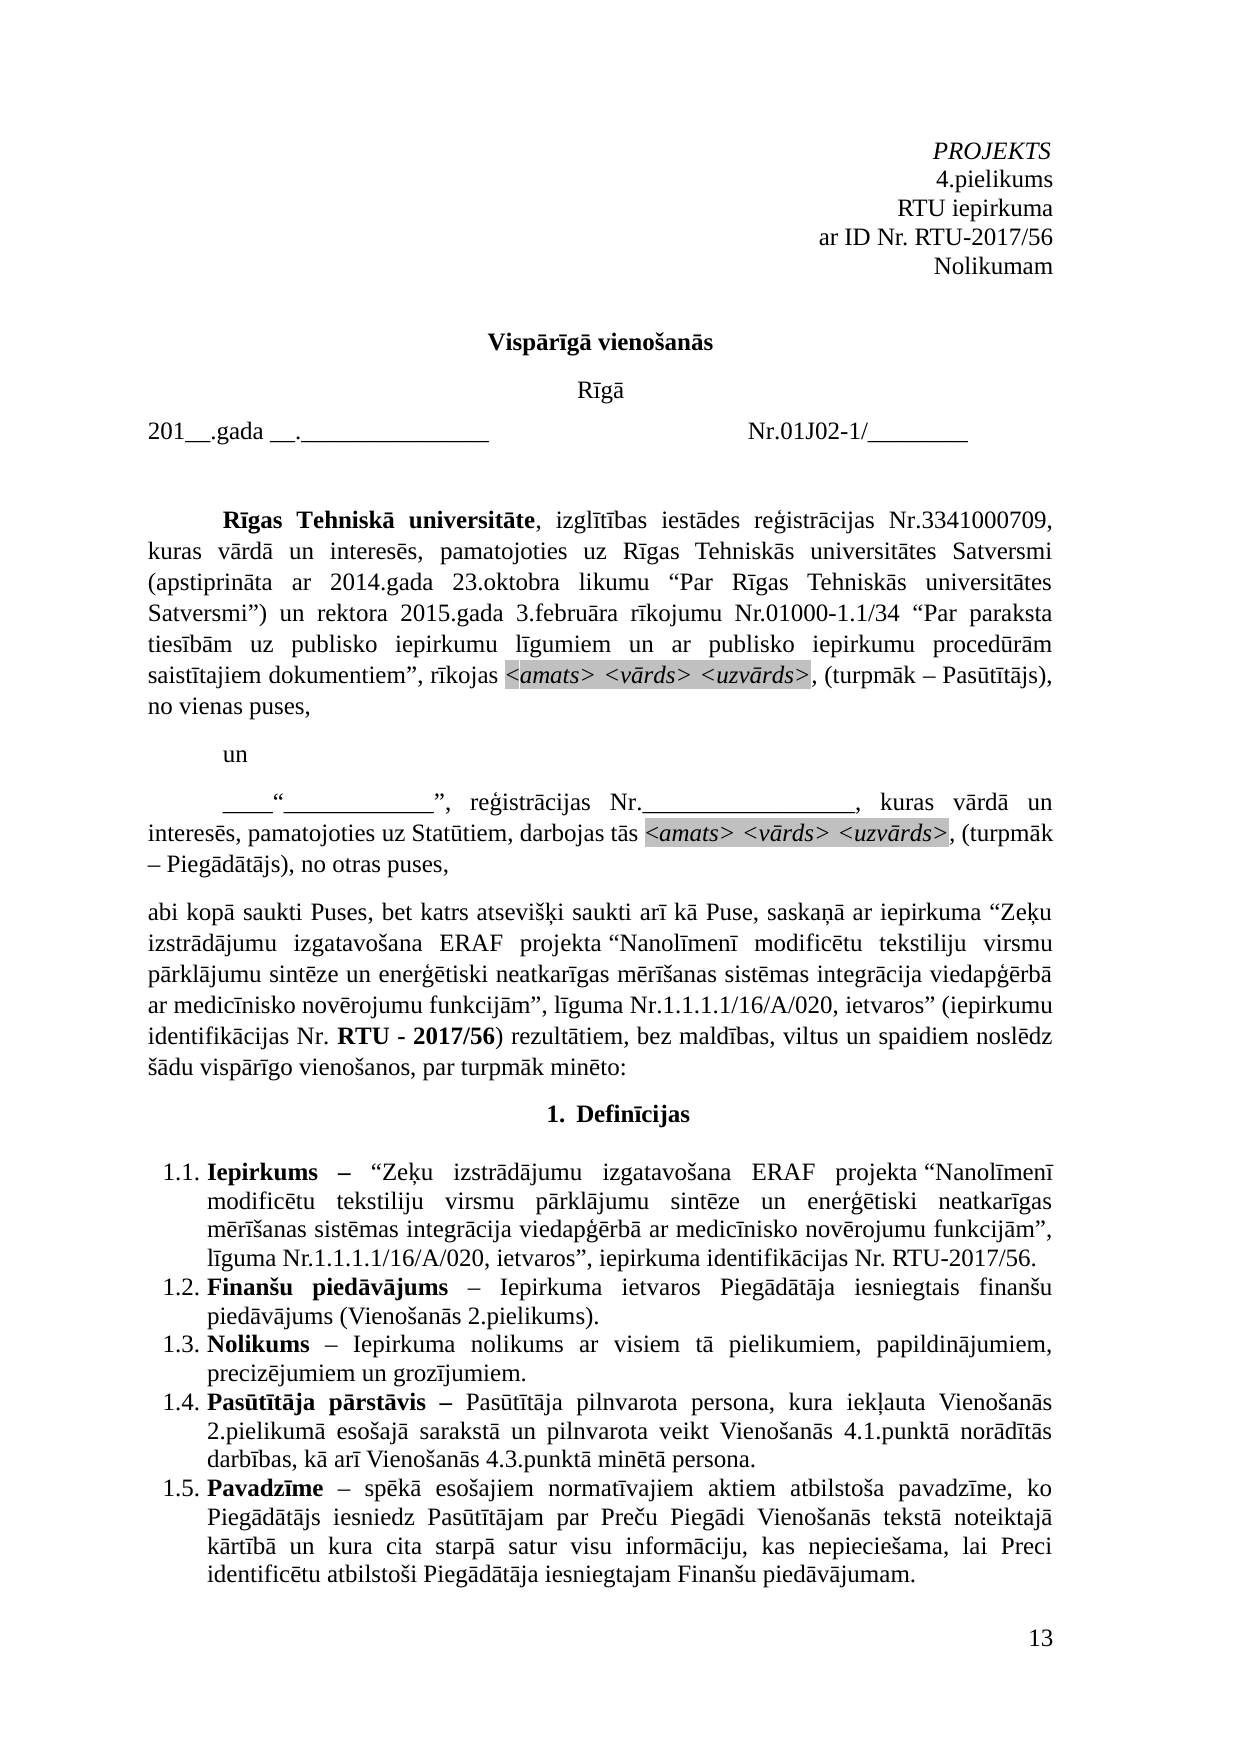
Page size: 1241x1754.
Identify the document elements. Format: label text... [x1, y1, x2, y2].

list Definīcijas [546, 1099, 1053, 1128]
list Finanšu piedāvājums – Iepirkuma ietvaros Piegādātāja iesniegtais finanšu piedāvājums (Vienošanās 2.pielikums). [162, 1272, 1053, 1329]
text 201__.gada __._______________ Nr.01J02-1/________ [148, 416, 1053, 445]
text Nolikumam [148, 251, 1053, 279]
text Vispārīgā vienošanās [148, 327, 1053, 356]
text PROJEKTS [148, 136, 1053, 164]
list Nolikums – Iepirkuma nolikums ar visiem tā pielikumiem, papildinājumiem, precizējumiem un grozījumiem. [162, 1329, 1053, 1387]
text Rīgas Tehniskā universitāte, izglītības iestādes reģistrācijas Nr.3341000709, kuras vārdā un interesēs, pamatojoties uz Rīgas Tehniskās universitātes Satversmi (apstiprināta ar 2014.gada 23.oktobra likumu “Par Rīgas Tehniskās universitātes Satversmi”) un rektora 2015.gada 3.februāra rīkojumu Nr.01000-1.1/34 “Par paraksta tiesībām uz publisko iepirkumu līgumiem un ar publisko iepirkumu procedūrām saistītajiem dokumentiem”, rīkojas <amats> <vārds> <uzvārds>, (turpmāk – Pasūtītājs), no vienas puses, [148, 505, 1053, 720]
text RTU iepirkuma [148, 193, 1053, 222]
text 4.pielikums [148, 164, 1053, 193]
text un [148, 739, 1053, 768]
text Rīgā [148, 375, 1053, 404]
list Pavadzīme – spēkā esošajiem normatīvajiem aktiem atbilstoša pavadzīme, ko Piegādātājs iesniedz Pasūtītājam par Preču Piegādi Vienošanās tekstā noteiktajā kārtībā un kura cita starpā satur visu informāciju, kas nepieciešama, lai Preci identificētu atbilstoši Piegādātāja iesniegtajam Finanšu piedāvājumam. [162, 1473, 1053, 1588]
list Iepirkums – “Zeķu izstrādājumu izgatavošana ERAF projekta “Nanolīmenī modificētu tekstiliju virsmu pārklājumu sintēze un enerģētiski neatkarīgas mērīšanas sistēmas integrācija viedapģērbā ar medicīnisko novērojumu funkcijām”, līguma Nr.1.1.1.1/16/A/020, ietvaros”, iepirkuma identifikācijas Nr. RTU-2017/56. [162, 1157, 1053, 1272]
text abi kopā saukti Puses, bet katrs atsevišķi saukti arī kā Puse, saskaņā ar iepirkuma “Zeķu izstrādājumu izgatavošana ERAF projekta “Nanolīmenī modificētu tekstiliju virsmu pārklājumu sintēze un enerģētiski neatkarīgas mērīšanas sistēmas integrācija viedapģērbā ar medicīnisko novērojumu funkcijām”, līguma Nr.1.1.1.1/16/A/020, ietvaros” (iepirkumu identifikācijas Nr. RTU - 2017/56) rezultātiem, bez maldības, viltus un spaidiem noslēdz šādu vispārīgo vienošanos, par turpmāk minēto: [148, 897, 1053, 1081]
list Pasūtītāja pārstāvis – Pasūtītāja pilnvarota persona, kura iekļauta Vienošanās 2.pielikumā esošajā sarakstā un pilnvarota veikt Vienošanās 4.1.punktā norādītās darbības, kā arī Vienošanās 4.3.punktā minētā persona. [162, 1387, 1053, 1473]
text ____“____________”, reģistrācijas Nr._________________, kuras vārdā un interesēs, pamatojoties uz Statūtiem, darbojas tās <amats> <vārds> <uzvārds>, (turpmāk – Piegādātājs), no otras puses, [148, 787, 1053, 878]
text ar ID Nr. RTU-2017/56 [148, 222, 1053, 251]
